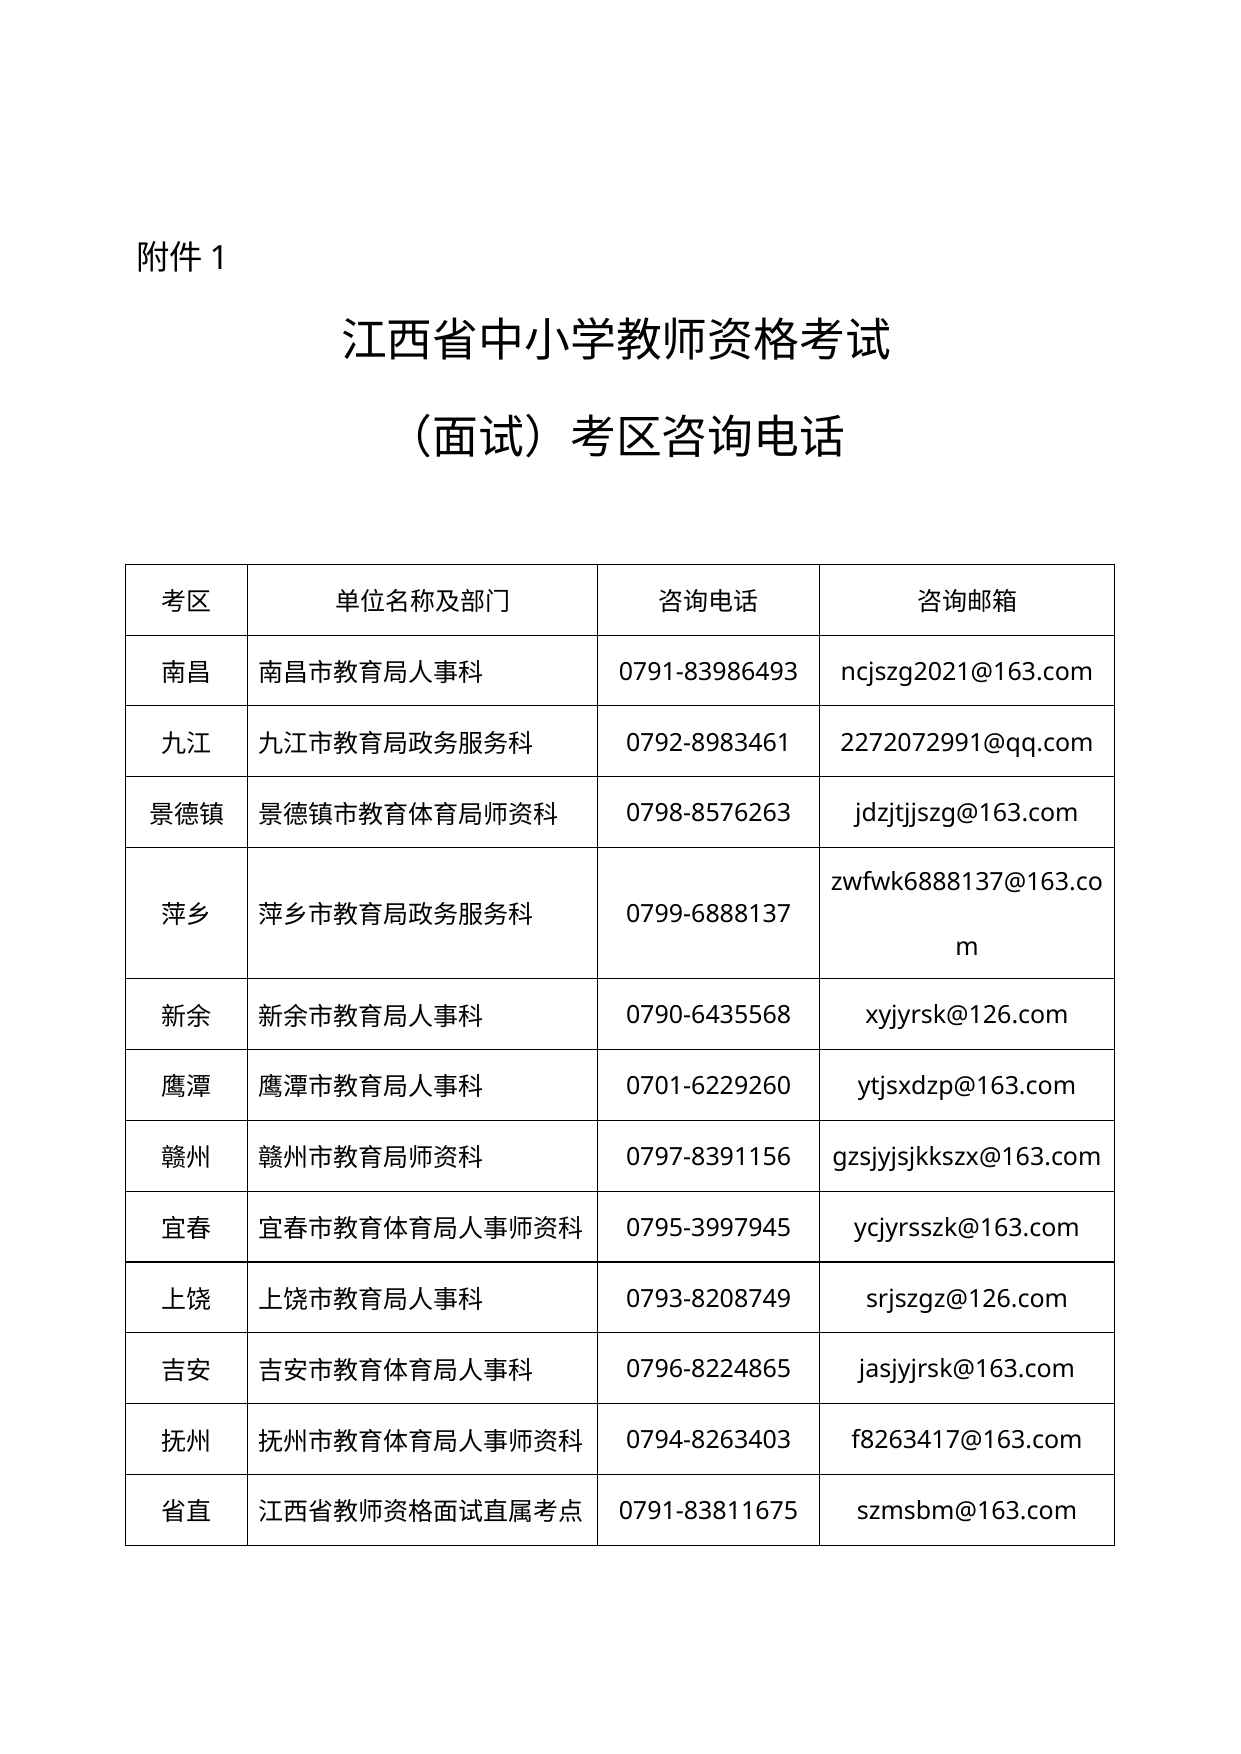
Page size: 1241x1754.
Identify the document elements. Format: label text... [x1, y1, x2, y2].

table_cell 景德镇 [126, 777, 247, 847]
table_cell 赣州 [126, 1121, 247, 1191]
table_cell 吉安 [126, 1333, 247, 1403]
table_cell 0792-8983461 [598, 706, 819, 776]
table_cell 0796-8224865 [598, 1333, 819, 1403]
table_header 咨询邮箱 [820, 565, 1114, 634]
table_cell 上饶市教育局人事科 [248, 1263, 597, 1332]
table_cell 南昌 [126, 636, 247, 705]
table_cell 0793-8208749 [598, 1263, 819, 1332]
table_cell 宜春 [126, 1192, 247, 1261]
table_cell f8263417@163.com [820, 1404, 1114, 1474]
table_cell 上饶 [126, 1263, 247, 1332]
table_cell 萍乡市教育局政务服务科 [248, 848, 597, 978]
table_cell 抚州 [126, 1404, 247, 1474]
table_cell 0794-8263403 [598, 1404, 819, 1474]
table_cell 江西省教师资格面试直属考点 办公室 [248, 1475, 597, 1545]
text （面试）考区咨询电话 [106, 385, 1125, 482]
table_cell 南昌市教育局人事科 [248, 636, 597, 705]
table_cell zwfwk6888137@163.com [820, 848, 1114, 978]
table_cell ycjyrsszk@163.com [820, 1192, 1114, 1261]
table_cell szmsbm@163.com [820, 1475, 1114, 1545]
table_cell 省直 [126, 1475, 247, 1545]
table_cell 九江 [126, 706, 247, 776]
table_cell jasjyjrsk@163.com [820, 1333, 1114, 1403]
table_cell ytjsxdzp@163.com [820, 1050, 1114, 1120]
table_cell 新余 [126, 979, 247, 1049]
table_cell 赣州市教育局师资科 [248, 1121, 597, 1191]
table_cell 0798-8576263 [598, 777, 819, 847]
table_cell gzsjyjsjkkszx@163.com [820, 1121, 1114, 1191]
table_cell 0790-6435568 [598, 979, 819, 1049]
table_cell jdzjtjjszg@163.com [820, 777, 1114, 847]
text 附件1 [136, 222, 1075, 287]
table_cell 0799-6888137 [598, 848, 819, 978]
table_cell 新余市教育局人事科 [248, 979, 597, 1049]
table_cell 鹰潭市教育局人事科 [248, 1050, 597, 1120]
table_header 单位名称及部门 [248, 565, 597, 634]
table_header 考区 [126, 565, 247, 634]
table_header 咨询电话 [598, 565, 819, 634]
table_cell 2272072991@qq.com [820, 706, 1114, 776]
table_cell 萍乡 [126, 848, 247, 978]
table_cell 0701-6229260 [598, 1050, 819, 1120]
table_cell 九江市教育局政务服务科 [248, 706, 597, 776]
table_cell xyjyrsk@126.com [820, 979, 1114, 1049]
table_cell 0795-3997945 [598, 1192, 819, 1261]
table_cell 0791-83986493 [598, 636, 819, 705]
table_cell 吉安市教育体育局人事科 [248, 1333, 597, 1403]
table_cell 0791-83811675 [598, 1475, 819, 1545]
table_cell 抚州市教育体育局人事师资科 [248, 1404, 597, 1474]
table_cell srjszgz@126.com [820, 1263, 1114, 1332]
table_cell 宜春市教育体育局人事师资科 [248, 1192, 597, 1261]
table_cell 景德镇市教育体育局师资科 [248, 777, 597, 847]
text 江西省中小学教师资格考试 [106, 287, 1125, 385]
table_cell 0797-8391156 [598, 1121, 819, 1191]
table_cell ncjszg2021@163.com [820, 636, 1114, 705]
table_cell 鹰潭 [126, 1050, 247, 1120]
